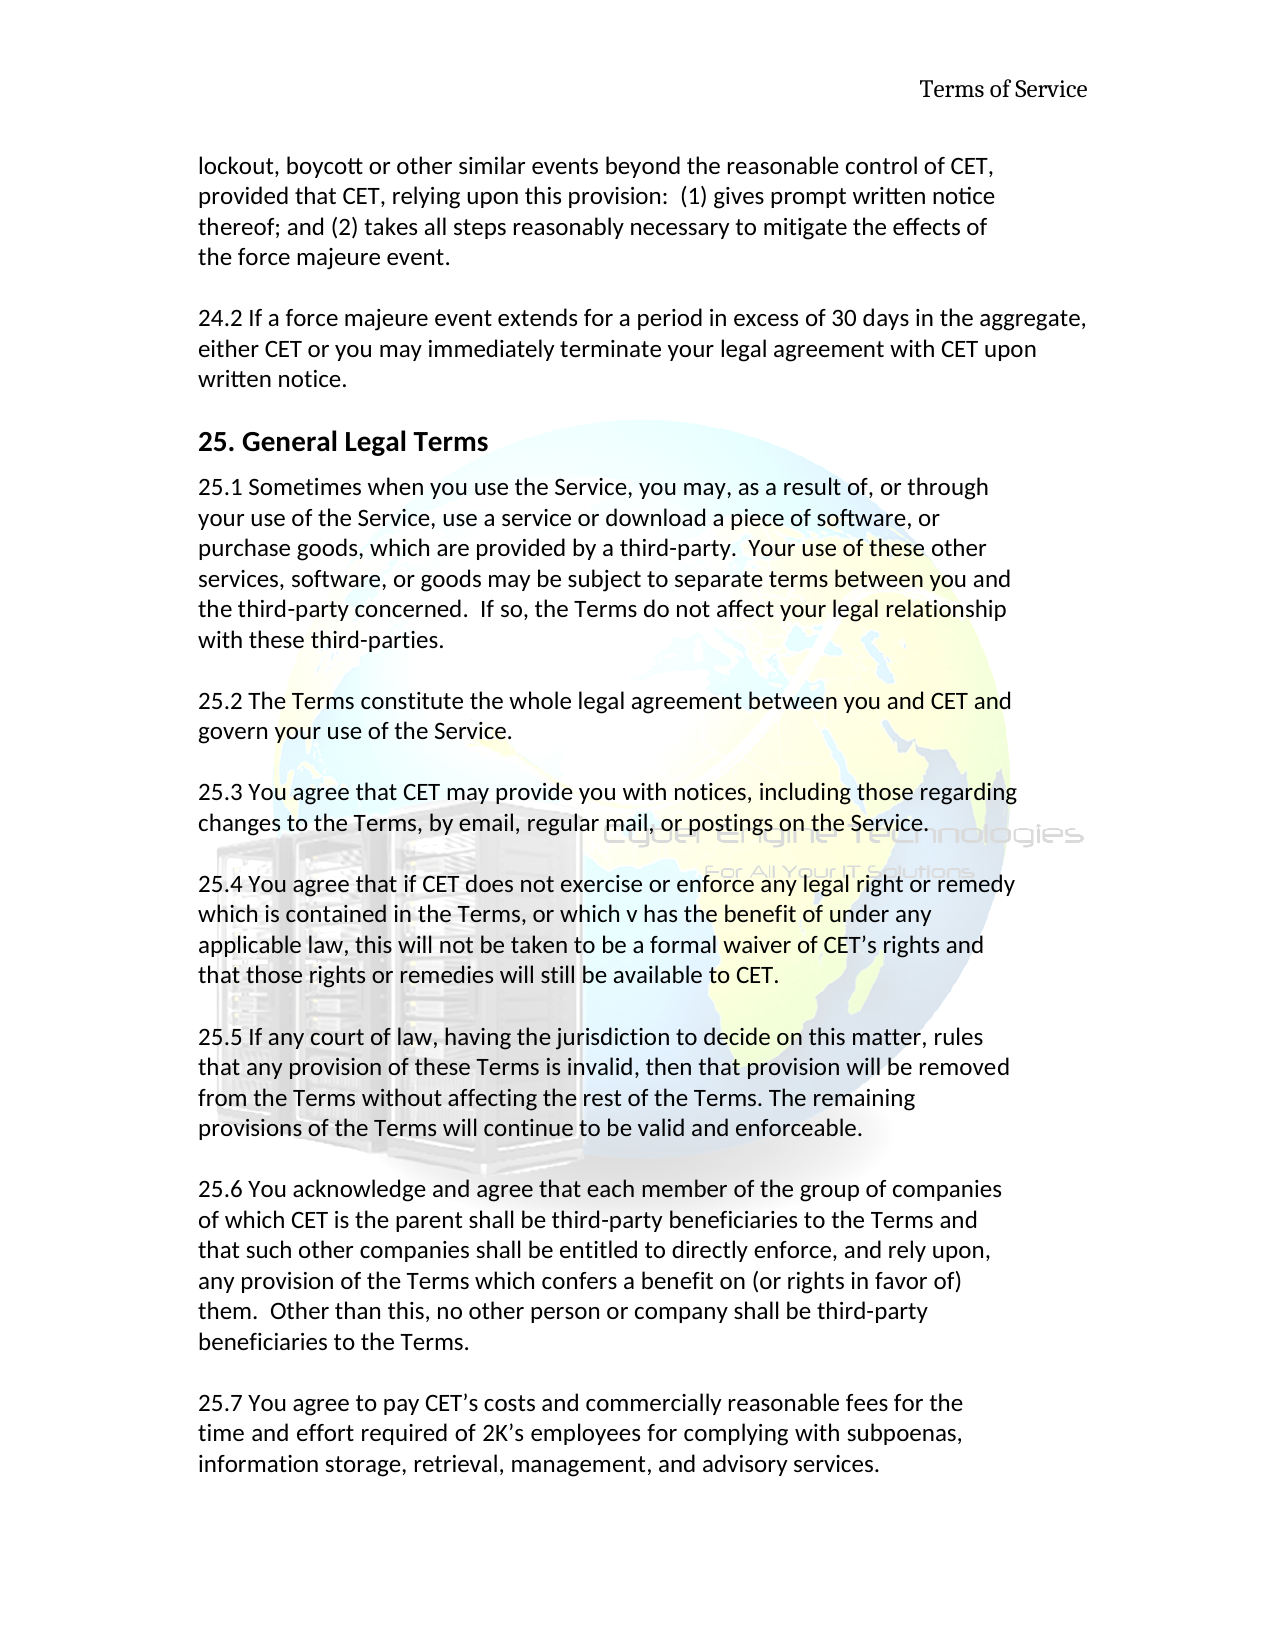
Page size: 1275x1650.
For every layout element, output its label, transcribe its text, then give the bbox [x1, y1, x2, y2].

text 25.7 You agree to pay CET’s costs and commercially reasonable fees for the time and effort required of 2K’s employees for complying with subpoenas, information storage, retrieval, management, and advisory services. [198, 1387, 963, 1478]
text 24.2 If a force majeure event extends for a period in excess of 30 days in the aggregate, either CET or you may immediately terminate your legal agreement with CET upon written notice. [198, 302, 1089, 394]
text 25.5 If any court of law, having the jurisdiction to decide on this matter, rules that any provision of these Terms is invalid, then that provision will be removed from the Terms without affecting the rest of the Terms. The remaining provisions of the Terms will continue to be valid and enforceable. [198, 1021, 1024, 1143]
text 25.3 You agree that CET may provide you with notices, including those regarding changes to the Terms, by email, regular mail, or postings on the Service. [198, 776, 1089, 837]
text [198, 150, 1013, 272]
text 25. General Legal Terms [198, 423, 1089, 459]
text 25.6 You acknowledge and agree that each member of the group of companies of which CET is the parent shall be third-party beneficiaries to the Terms and that such other companies shall be entitled to directly enforce, and rely upon, any provision of the Terms which confers a benefit on (or rights in favor of) them. Other than this, no other person or company shall be third-party beneficiaries to the Terms. [198, 1173, 1002, 1356]
text 25.2 The Terms constitute the whole legal agreement between you and CET and govern your use of the Service. [198, 685, 1022, 746]
text 25.1 Sometimes when you use the Service, you may, as a result of, or through your use of the Service, use a service or download a piece of software, or purchase goods, which are provided by a third-party. Your use of these other services, software, or goods may be subject to separate terms between you and the third-party concerned. If so, the Terms do not affect your legal relationship with these third-parties. [198, 471, 1021, 654]
text 25.4 You agree that if CET does not exercise or enforce any legal right or remedy which is contained in the Terms, or which v has the benefit of under any applicable law, this will not be taken to be a formal waiver of CET’s rights and that those rights or remedies will still be available to CET. [198, 868, 1023, 990]
